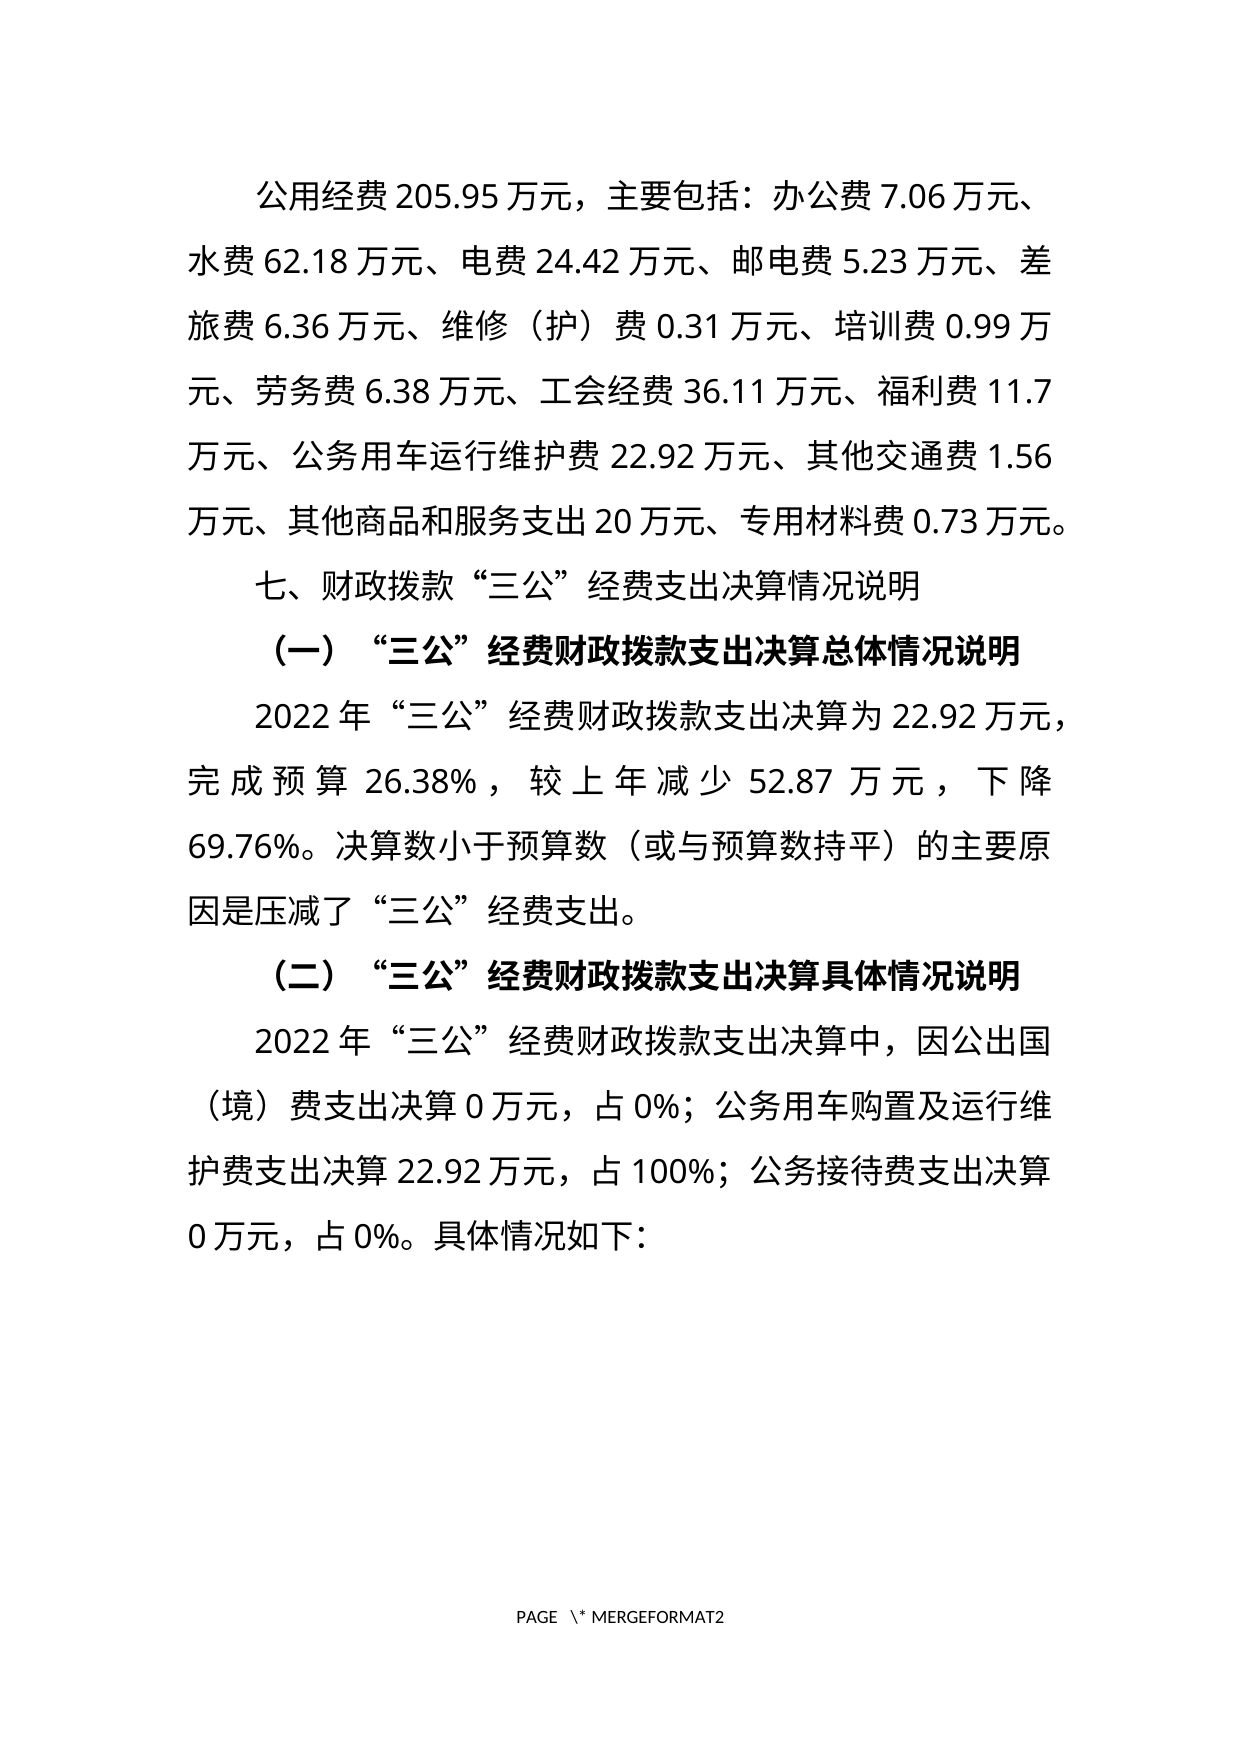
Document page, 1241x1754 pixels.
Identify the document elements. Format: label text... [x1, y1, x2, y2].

text 2022年“三公”经费财政拨款支出决算中，因公出国（境）费支出决算0万元，占0%；公务用车购置及运行维护费支出决算22.92万元，占100%；公务接待费支出决算0万元，占0%。具体情况如下： [187, 1007, 1053, 1267]
text （一）“三公”经费财政拨款支出决算总体情况说明 [187, 617, 1053, 682]
text 2022年“三公”经费财政拨款支出决算为22.92万元，完成预算26.38%，较上年减少52.87万元，下降69.76%。决算数小于预算数（或与预算数持平）的主要原因是压减了“三公”经费支出。 [187, 682, 1053, 942]
text （二）“三公”经费财政拨款支出决算具体情况说明 [187, 942, 1053, 1007]
text 公用经费205.95万元，主要包括：办公费7.06万元、水费62.18万元、电费24.42万元、邮电费5.23万元、差旅费6.36万元、维修（护）费0.31万元、培训费0.99万元、劳务费6.38万元、工会经费36.11万元、福利费11.7万元、公务用车运行维护费22.92万元、其他交通费1.56万元、其他商品和服务支出20万元、专用材料费0.73万元。 [187, 162, 1053, 552]
text 七、财政拨款“三公”经费支出决算情况说明 [187, 552, 1053, 617]
